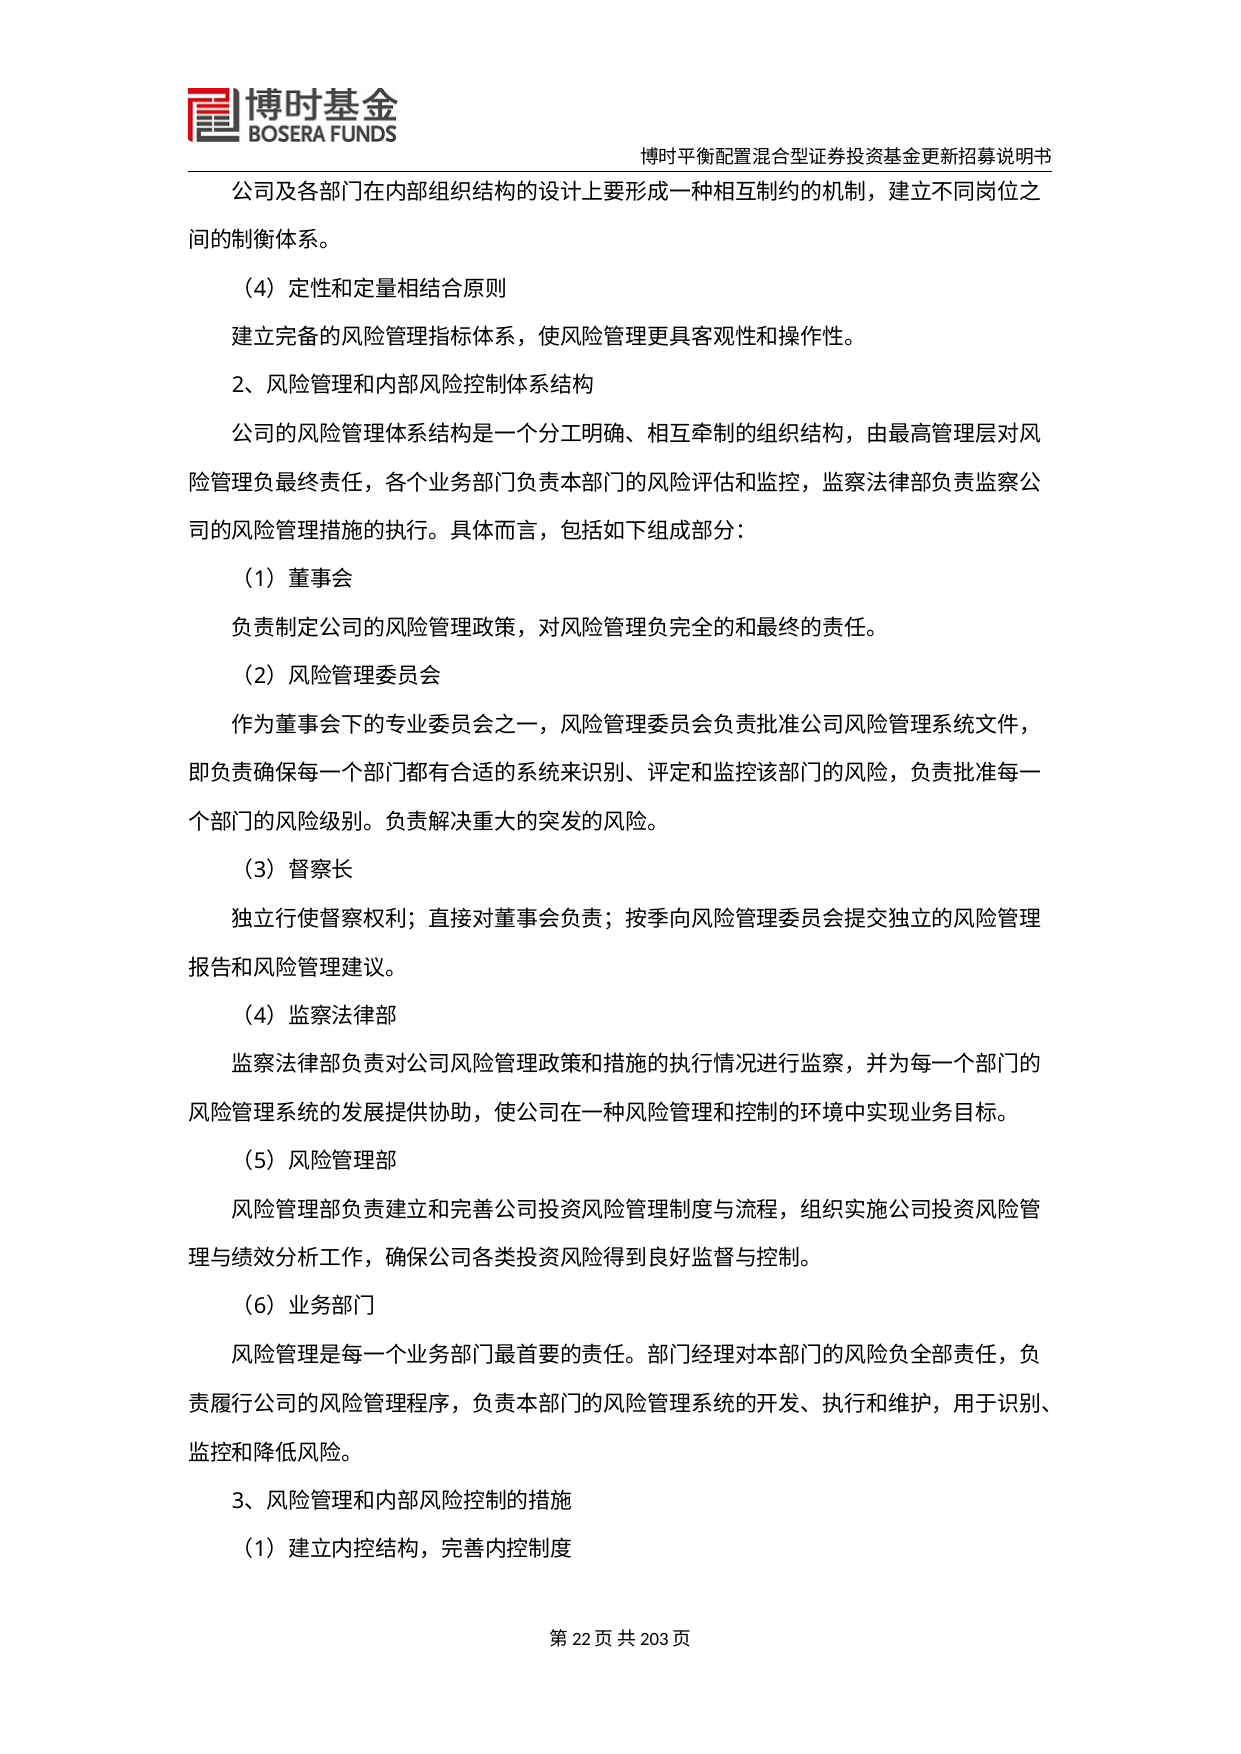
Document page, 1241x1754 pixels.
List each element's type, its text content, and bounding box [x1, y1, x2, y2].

text 独立行使督察权利；直接对董事会负责；按季向风险管理委员会提交独立的风险管理报告和风险管理建议。 [188, 900, 1052, 982]
text （5）风险管理部 [188, 1143, 1052, 1175]
text 公司及各部门在内部组织结构的设计上要形成一种相互制约的机制，建立不同岗位之间的制衡体系。 [188, 173, 1052, 254]
text （1）董事会 [188, 561, 1052, 594]
text 3、风险管理和内部风险控制的措施 [188, 1482, 1052, 1515]
text 作为董事会下的专业委员会之一，风险管理委员会负责批准公司风险管理系统文件，即负责确保每一个部门都有合适的系统来识别、评定和监控该部门的风险，负责批准每一个部门的风险级别。负责解决重大的突发的风险。 [188, 706, 1052, 836]
text （3）督察长 [188, 852, 1052, 884]
text （1）建立内控结构，完善内控制度 [188, 1531, 1052, 1563]
picture [187, 88, 398, 142]
text 风险管理是每一个业务部门最首要的责任。部门经理对本部门的风险负全部责任，负责履行公司的风险管理程序，负责本部门的风险管理系统的开发、执行和维护，用于识别、监控和降低风险。 [188, 1337, 1052, 1467]
text （4）监察法律部 [188, 997, 1052, 1030]
text 建立完备的风险管理指标体系，使风险管理更具客观性和操作性。 [188, 319, 1052, 351]
text （4）定性和定量相结合原则 [188, 270, 1052, 303]
text 监察法律部负责对公司风险管理政策和措施的执行情况进行监察，并为每一个部门的风险管理系统的发展提供协助，使公司在一种风险管理和控制的环境中实现业务目标。 [188, 1046, 1052, 1127]
text 2、风险管理和内部风险控制体系结构 [188, 367, 1052, 399]
text 负责制定公司的风险管理政策，对风险管理负完全的和最终的责任。 [188, 609, 1052, 642]
text 公司的风险管理体系结构是一个分工明确、相互牵制的组织结构，由最高管理层对风险管理负最终责任，各个业务部门负责本部门的风险评估和监控，监察法律部负责监察公司的风险管理措施的执行。具体而言，包括如下组成部分： [188, 415, 1052, 545]
text 风险管理部负责建立和完善公司投资风险管理制度与流程，组织实施公司投资风险管理与绩效分析工作，确保公司各类投资风险得到良好监督与控制。 [188, 1191, 1052, 1272]
text （6）业务部门 [188, 1288, 1052, 1321]
text （2）风险管理委员会 [188, 658, 1052, 690]
